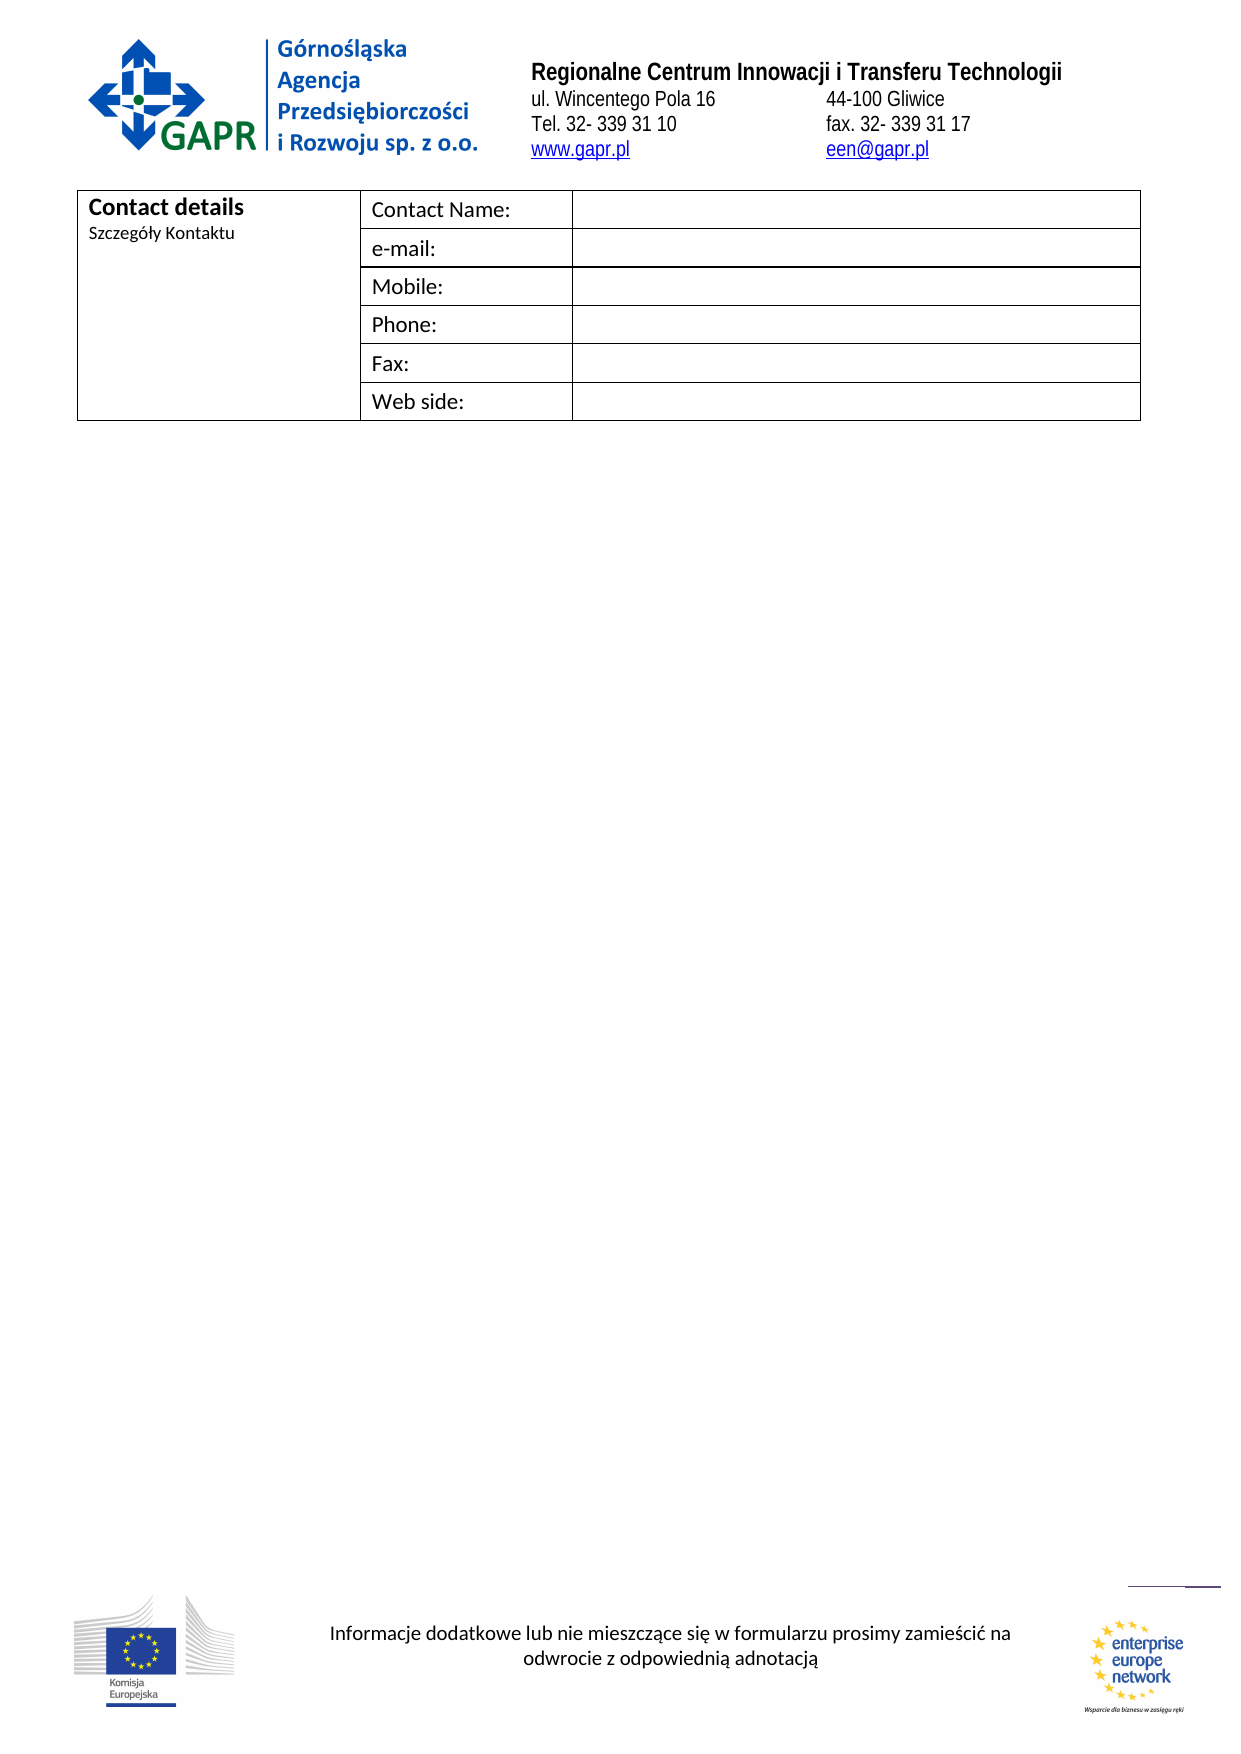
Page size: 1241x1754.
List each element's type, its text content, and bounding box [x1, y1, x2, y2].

table_cell : [361, 268, 572, 305]
table_cell Contact Name: [361, 191, 572, 228]
table_cell [573, 383, 1140, 420]
picture [88, 39, 477, 155]
table_cell [573, 306, 1140, 343]
picture [1040, 1599, 1241, 1741]
table_cell Fax: [361, 344, 572, 382]
table_cell [573, 229, 1140, 266]
table_cell Phone: [361, 306, 572, 343]
table_cell Contact details Szczegóły Kontaktu [78, 191, 360, 420]
table_cell [573, 268, 1140, 305]
table_cell e-mail: [361, 229, 572, 266]
table_cell Web side: [361, 383, 572, 420]
picture [73, 1595, 235, 1707]
table_cell [573, 344, 1140, 382]
table_cell [573, 191, 1140, 228]
